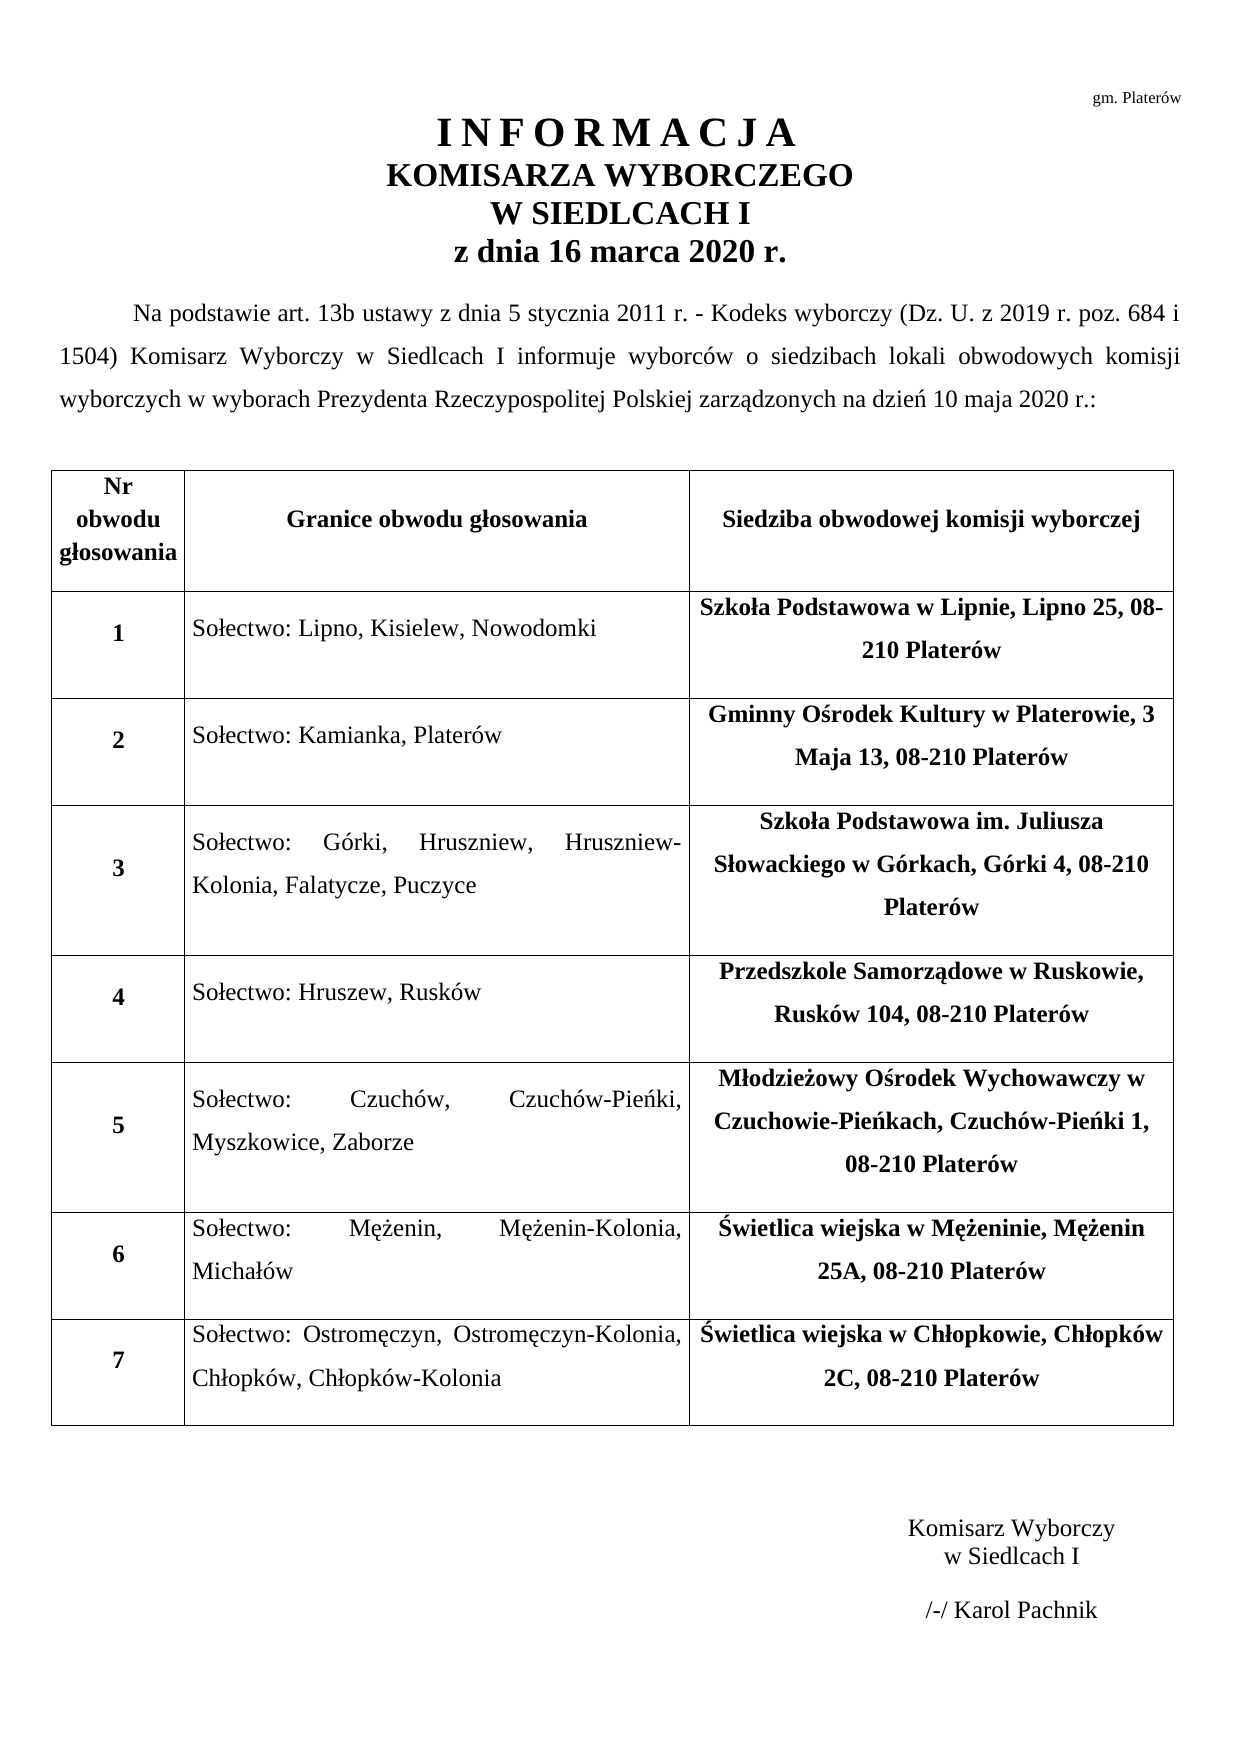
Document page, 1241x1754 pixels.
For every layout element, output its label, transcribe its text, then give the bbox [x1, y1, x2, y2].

table_header Granice obwodu głosowania [185, 471, 689, 591]
table_cell Gminny Ośrodek Kultury w Platerowie, 3 Maja 13, 08-210 Platerów [690, 699, 1173, 805]
table_cell Szkoła Podstawowa w Lipnie, Lipno 25, 08-210 Platerów [690, 592, 1173, 698]
table_cell Sołectwo: Górki, Hruszniew, Hruszniew-Kolonia, Falatycze, Puczyce [185, 806, 689, 955]
text INFORMACJA KOMISARZA WYBORCZEGO [59, 107, 1181, 193]
table_cell 6 [52, 1213, 184, 1318]
text w Siedlcach I [842, 1541, 1181, 1570]
table_cell 3 [52, 806, 184, 955]
table_header Siedziba obwodowej komisji wyborczej [690, 471, 1173, 591]
table_cell 2 [52, 699, 184, 805]
table_cell 5 [52, 1063, 184, 1212]
table_cell Sołectwo: Mężenin, Mężenin-Kolonia, Michałów [185, 1213, 689, 1318]
table_cell Sołectwo: Hruszew, Rusków [185, 956, 689, 1062]
table_header Nr obwodu głosowania [52, 471, 184, 591]
text gm. Platerów [59, 88, 1181, 107]
text /-/ Karol Pachnik [842, 1595, 1181, 1624]
table_cell Świetlica wiejska w Chłopkowie, Chłopków 2C, 08-210 Platerów [690, 1320, 1173, 1425]
table_cell Sołectwo: Ostromęczyn, Ostromęczyn-Kolonia, Chłopków, Chłopków-Kolonia [185, 1320, 689, 1425]
text z dnia 16 marca 2020 r. [59, 232, 1181, 298]
table_cell Szkoła Podstawowa im. Juliusza Słowackiego w Górkach, Górki 4, 08-210 Platerów [690, 806, 1173, 955]
table_cell Sołectwo: Czuchów, Czuchów-Pieńki, Myszkowice, Zaborze [185, 1063, 689, 1212]
table_cell Sołectwo: Kamianka, Platerów [185, 699, 689, 805]
table_cell 1 [52, 592, 184, 698]
table_cell Młodzieżowy Ośrodek Wychowawczy w Czuchowie-Pieńkach, Czuchów-Pieńki 1, 08-210 Platerów [690, 1063, 1173, 1212]
text W SIEDLCACH I [59, 193, 1181, 232]
text Na podstawie art. 13b ustawy z dnia 5 stycznia 2011 r. - Kodeks wyborczy (Dz. U. z 2019 r. poz. 684 i 1504) Komisarz Wyborczy w Siedlcach I informuje wyborców o siedzibach lokali obwodowych komisji wyborczych w wyborach Prezydenta Rzeczypospolitej Polskiej zarządzonych na dzień 10 maja 2020 r.: [59, 298, 1181, 413]
table_cell Przedszkole Samorządowe w Ruskowie, Rusków 104, 08-210 Platerów [690, 956, 1173, 1062]
text Komisarz Wyborczy [842, 1513, 1181, 1541]
table_cell Sołectwo: Lipno, Kisielew, Nowodomki [185, 592, 689, 698]
table_cell 4 [52, 956, 184, 1062]
table_cell 7 [52, 1320, 184, 1425]
table_cell Świetlica wiejska w Mężeninie, Mężenin 25A, 08-210 Platerów [690, 1213, 1173, 1318]
